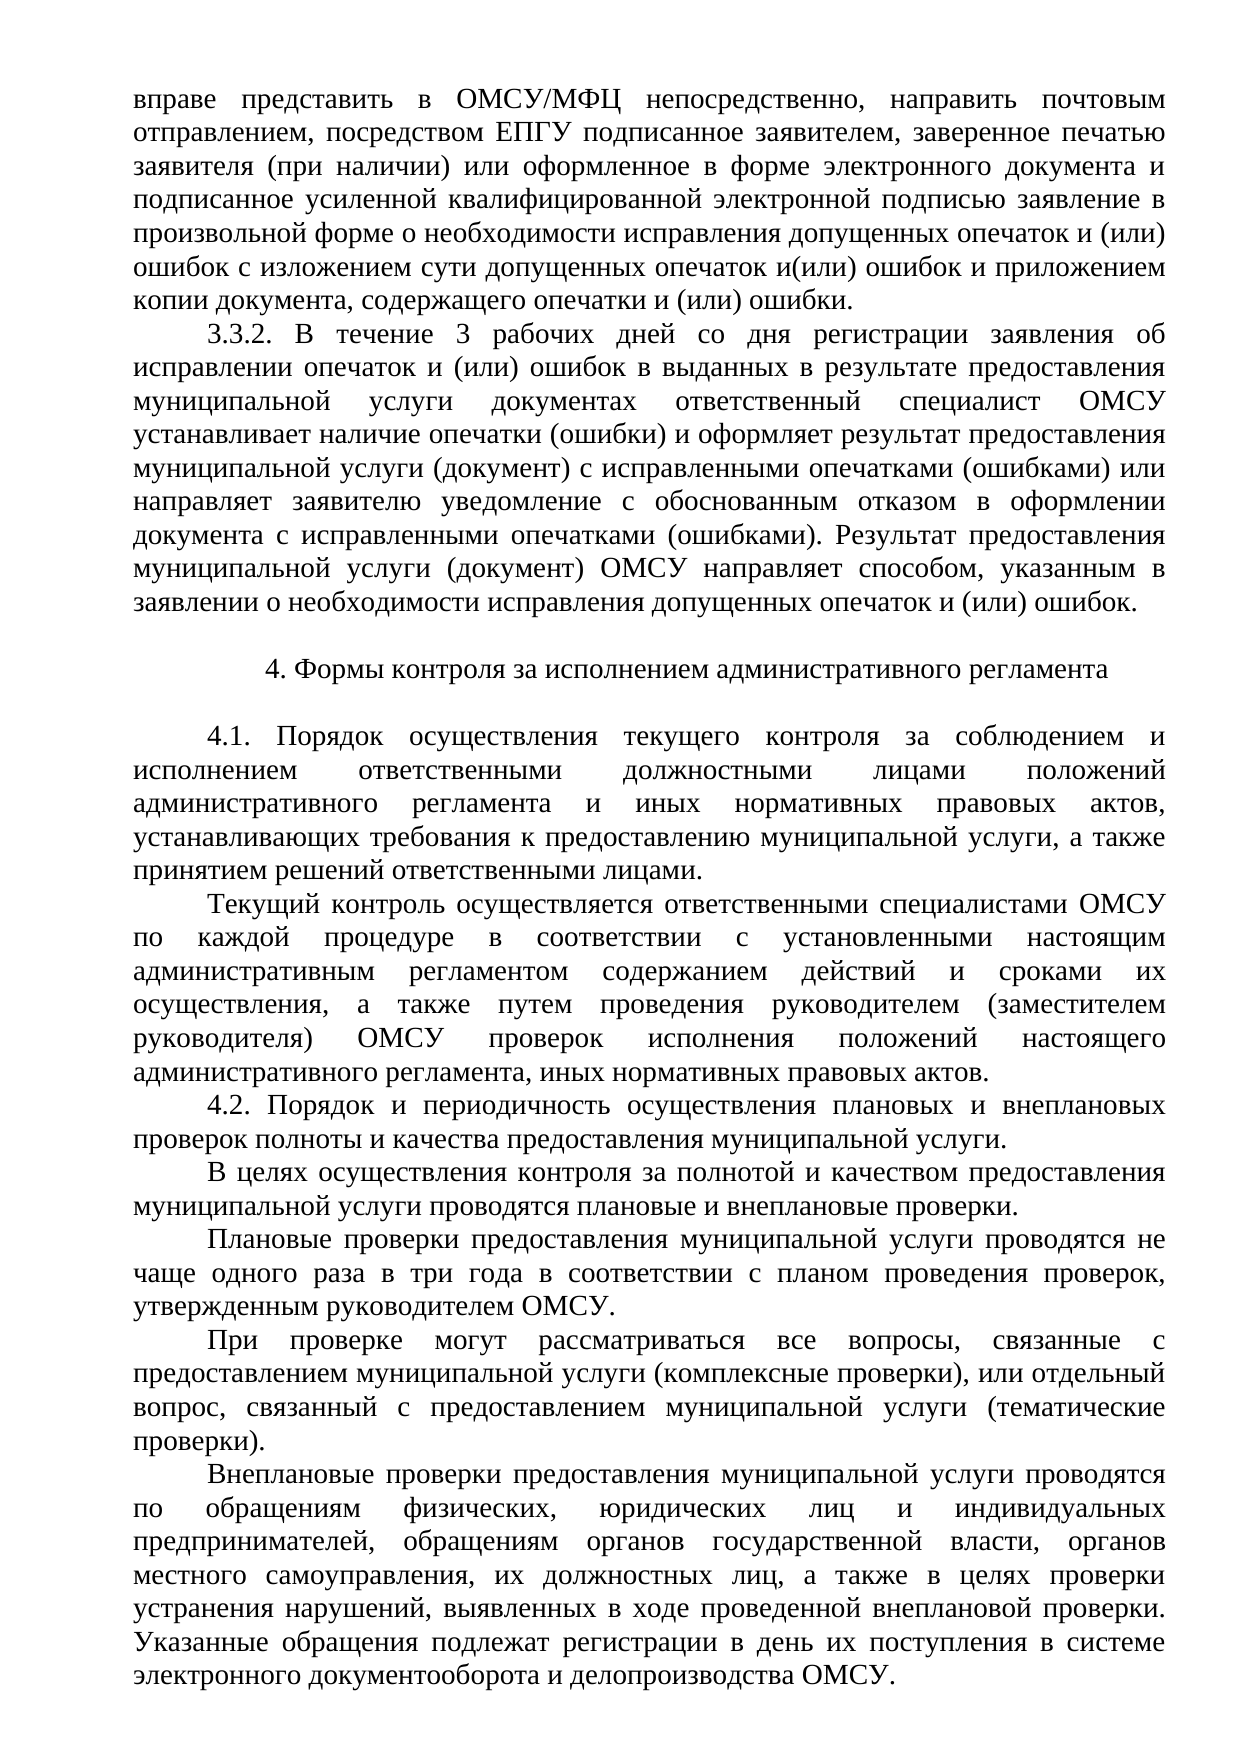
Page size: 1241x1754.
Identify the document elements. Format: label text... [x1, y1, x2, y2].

text 4.1. Порядок осуществления текущего контроля за соблюдением и исполнением ответственными должностными лицами положений административного регламента и иных нормативных правовых актов, устанавливающих требования к предоставлению муниципальной услуги, а также принятием решений ответственными лицами. [133, 718, 1167, 886]
text 3.3.2. В течение 3 рабочих дней со дня регистрации заявления об исправлении опечаток и (или) ошибок в выданных в результате предоставления муниципальной услуги документах ответственный специалист ОМСУ устанавливает наличие опечатки (ошибки) и оформляет результат предоставления муниципальной услуги (документ) с исправленными опечатками (ошибками) или направляет заявителю уведомление с обоснованным отказом в оформлении документа с исправленными опечатками (ошибками). Результат предоставления муниципальной услуги (документ) ОМСУ направляет способом, указанным в заявлении о необходимости исправления допущенных опечаток и (или) ошибок. [133, 316, 1167, 618]
text В целях осуществления контроля за полнотой и качеством предоставления муниципальной услуги проводятся плановые и внеплановые проверки. [133, 1154, 1167, 1221]
text При проверке могут рассматриваться все вопросы, связанные с предоставлением муниципальной услуги (комплексные проверки), или отдельный вопрос, связанный с предоставлением муниципальной услуги (тематические проверки). [133, 1322, 1167, 1456]
text Текущий контроль осуществляется ответственными специалистами ОМСУ по каждой процедуре в соответствии с установленными настоящим административным регламентом содержанием действий и сроками их осуществления, а также путем проведения руководителем (заместителем руководителя) ОМСУ проверок исполнения положений настоящего административного регламента, иных нормативных правовых актов. [133, 886, 1167, 1087]
text Внеплановые проверки предоставления муниципальной услуги проводятся по обращениям физических, юридических лиц и индивидуальных предпринимателей, обращениям органов государственной власти, органов местного самоуправления, их должностных лиц, а также в целях проверки устранения нарушений, выявленных в ходе проведенной внеплановой проверки. Указанные обращения подлежат регистрации в день их поступления в системе электронного документооборота и делопроизводства ОМСУ. [133, 1456, 1167, 1691]
text 4. Формы контроля за исполнением административного регламента [133, 651, 1167, 685]
text Плановые проверки предоставления муниципальной услуги проводятся не чаще одного раза в три года в соответствии с планом проведения проверок, утвержденным руководителем ОМСУ. [133, 1221, 1167, 1322]
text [133, 81, 1167, 316]
text 4.2. Порядок и периодичность осуществления плановых и внеплановых проверок полноты и качества предоставления муниципальной услуги. [133, 1087, 1167, 1154]
